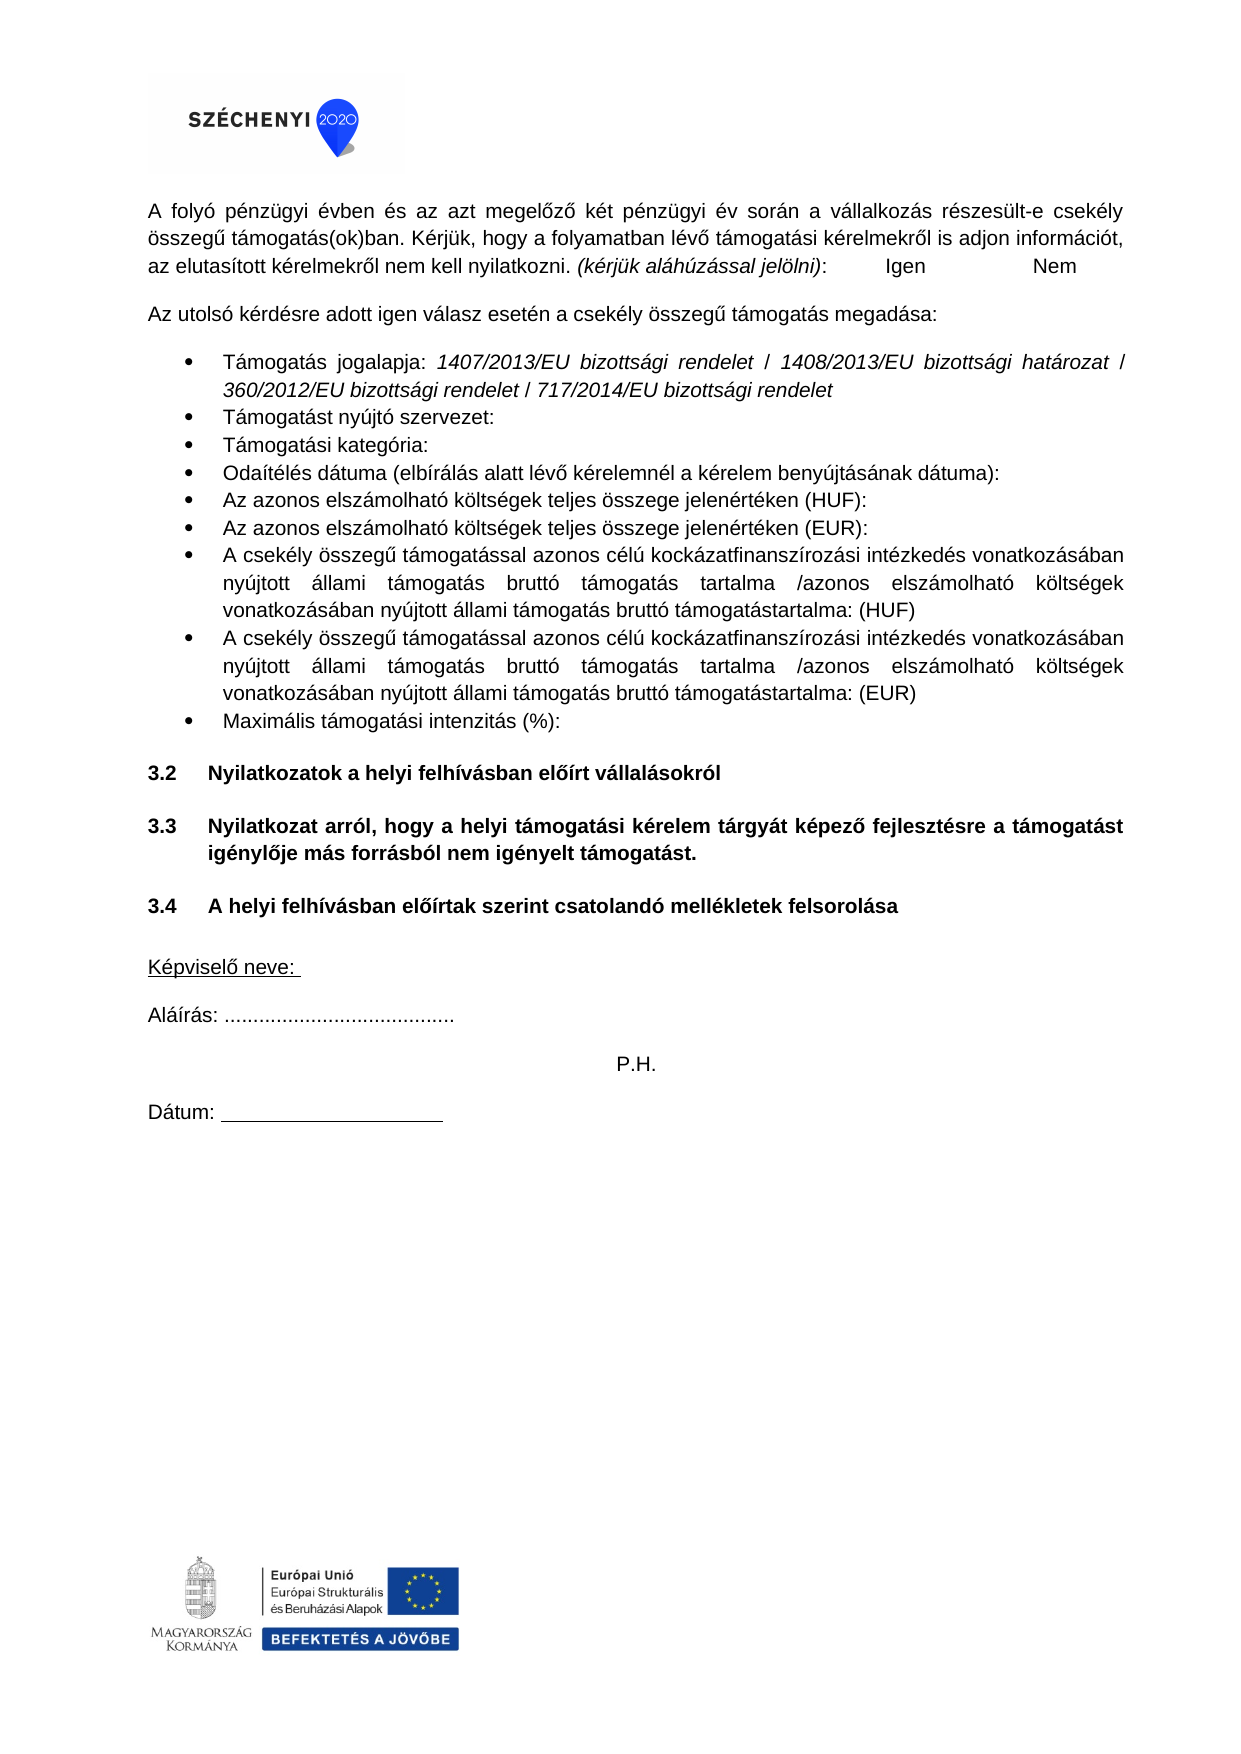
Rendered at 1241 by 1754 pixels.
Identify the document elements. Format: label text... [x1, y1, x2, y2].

list Odaítélés dátuma (elbírálás alatt lévő kérelemnél a kérelem benyújtásának dátuma): [185, 460, 1125, 484]
list Maximális támogatási intenzitás (%): [185, 708, 1125, 732]
list A csekély összegű támogatással azonos célú kockázatfinanszírozási intézkedés vonatkozásában nyújtott állami támogatás bruttó támogatás tartalma /azonos elszámolható költségek vonatkozásában nyújtott állami támogatás bruttó támogatástartalma: (EUR) [185, 626, 1125, 705]
picture [147, 1550, 461, 1656]
text Aláírás: ........................................ [148, 1003, 1125, 1027]
text A folyó pénzügyi évben és az azt megelőző két pénzügyi év során a vállalkozás részesült-e csekély összegű támogatás(ok)ban. Kérjük, hogy a folyamatban lévő támogatási kérelmekről is adjon információt, az elutasított kérelmekről nem kell nyilatkozni. (kérjük aláhúzással jelölni): Igen Nem [148, 198, 1125, 277]
subtitle Nyilatkozat arról, hogy a helyi támogatási kérelem tárgyát képező fejlesztésre a támogatást igénylője más forrásból nem igényelt támogatást. [148, 813, 1125, 865]
picture [147, 73, 406, 174]
text Képviselő neve: [148, 955, 1125, 979]
list Támogatás jogalapja: 1407/2013/EU bizottsági rendelet / 1408/2013/EU bizottsági határozat / 360/2012/EU bizottsági rendelet / 717/2014/EU bizottsági rendelet [185, 350, 1125, 402]
list Támogatást nyújtó szervezet: [185, 405, 1125, 429]
text P.H. [148, 1051, 1125, 1075]
list A csekély összegű támogatással azonos célú kockázatfinanszírozási intézkedés vonatkozásában nyújtott állami támogatás bruttó támogatás tartalma /azonos elszámolható költségek vonatkozásában nyújtott állami támogatás bruttó támogatástartalma: (HUF) [185, 543, 1125, 622]
subtitle A helyi felhívásban előírtak szerint csatolandó mellékletek felsorolása [148, 893, 1125, 917]
list Támogatási kategória: [185, 433, 1125, 457]
text Dátum: [148, 1100, 1125, 1124]
subtitle Nyilatkozatok a helyi felhívásban előírt vállalásokról [148, 761, 1125, 785]
list Az azonos elszámolható költségek teljes összege jelenértéken (HUF): [185, 488, 1125, 512]
text Az utolsó kérdésre adott igen válasz esetén a csekély összegű támogatás megadása: [148, 302, 1125, 326]
list Az azonos elszámolható költségek teljes összege jelenértéken (EUR): [185, 516, 1125, 540]
